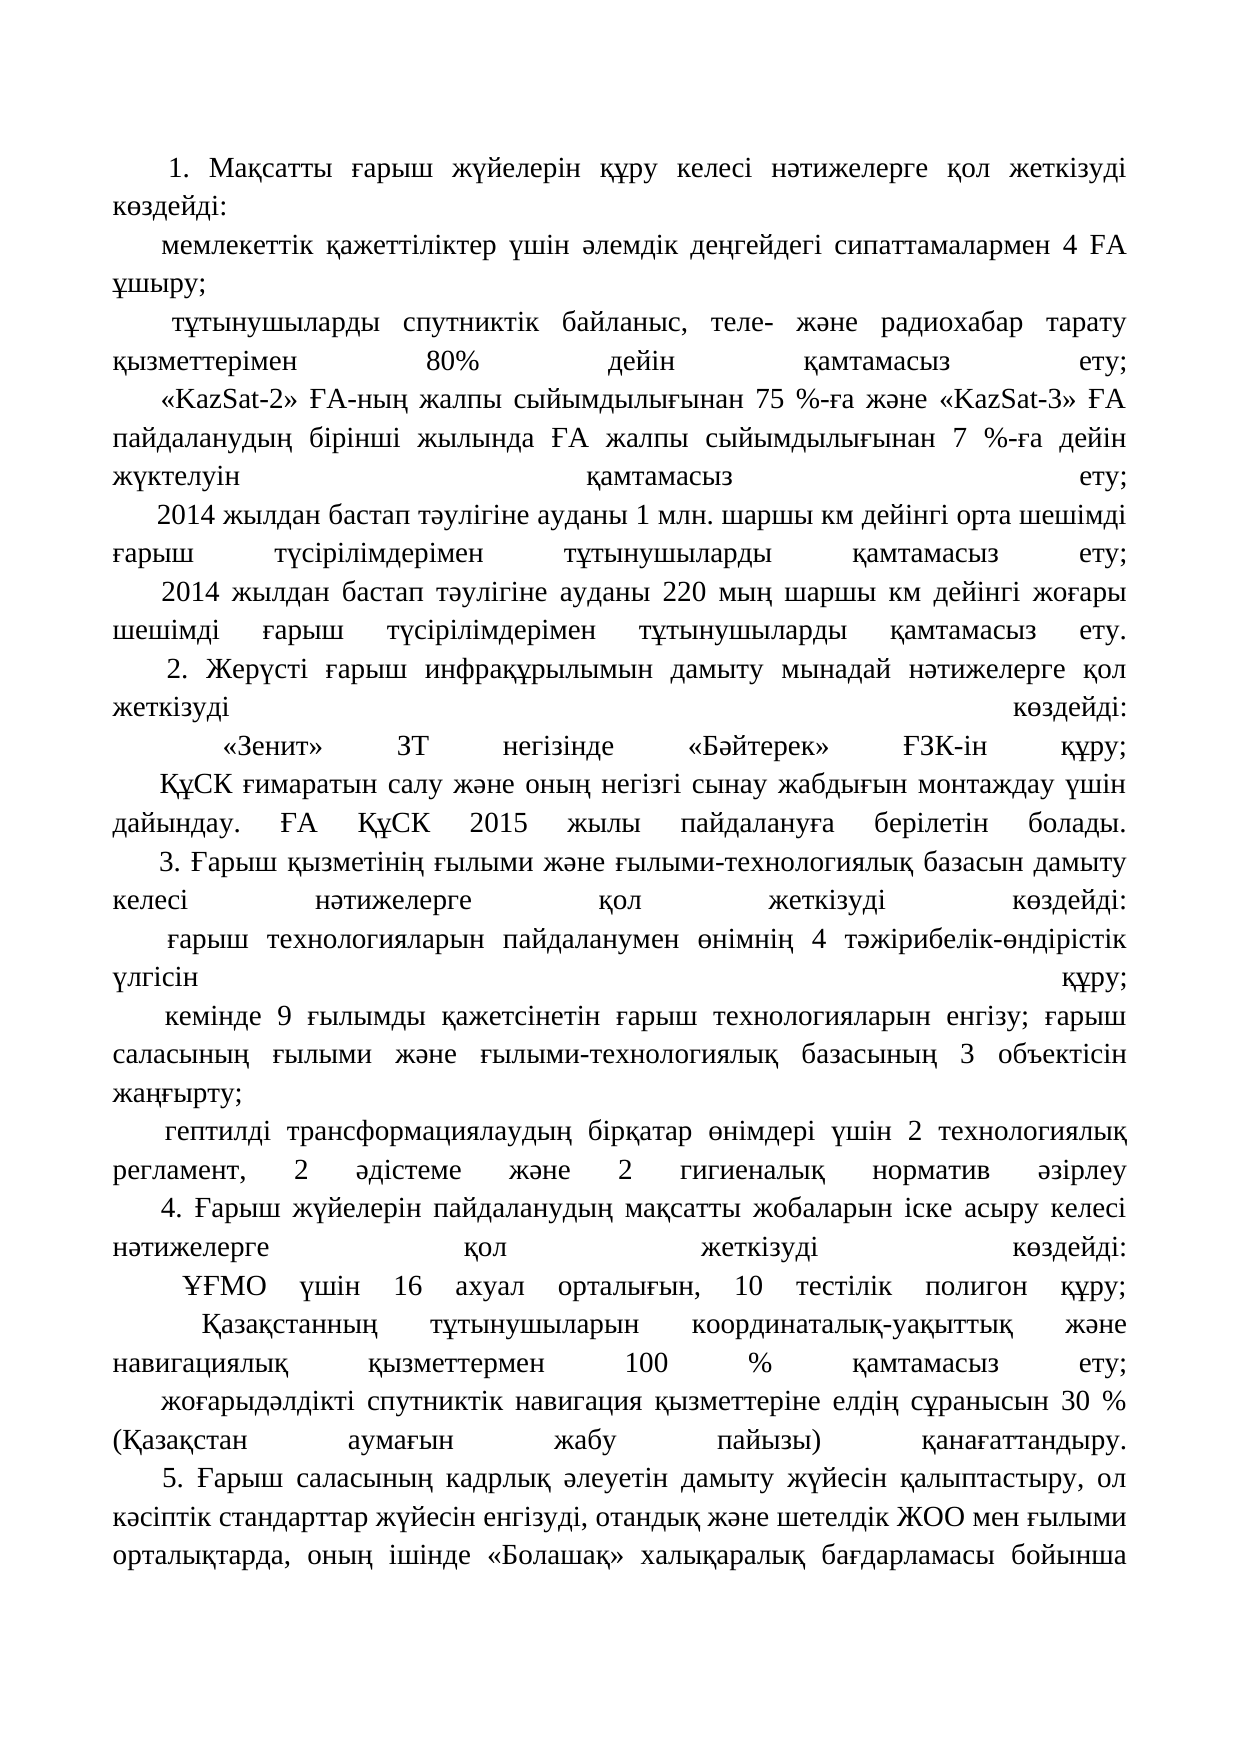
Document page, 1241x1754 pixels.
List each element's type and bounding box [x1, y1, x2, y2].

text [112, 150, 1128, 1571]
